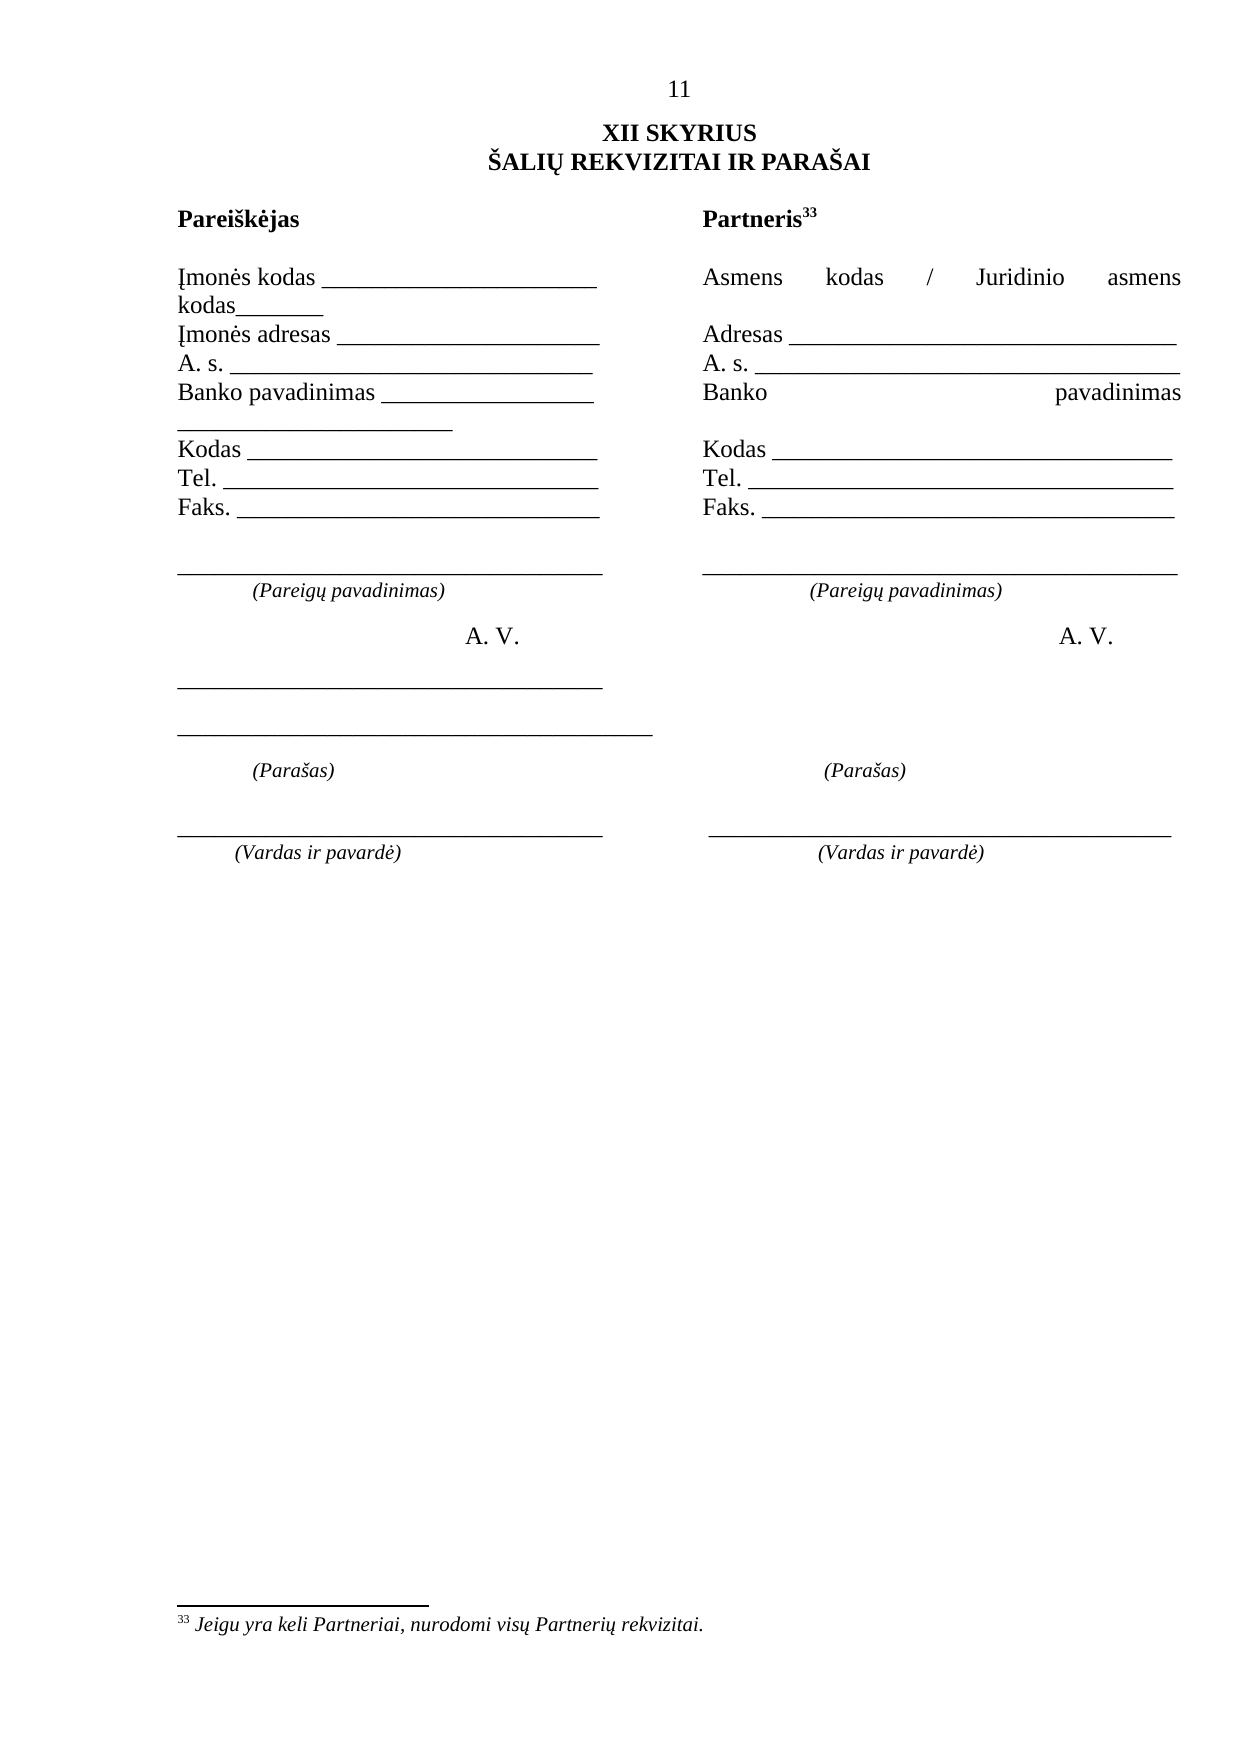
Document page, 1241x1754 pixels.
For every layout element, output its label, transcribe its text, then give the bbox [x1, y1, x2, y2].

text (Vardas ir pavardė) (Vardas ir pavardė) [177, 840, 1181, 864]
text A. V. A. V. [177, 621, 1181, 650]
text Kodas ____________________________ Kodas ________________________________ [177, 434, 1181, 463]
text __________________________________ _____________________________________ [177, 811, 1181, 840]
subtitle XII SKYRIUS [177, 118, 1181, 147]
text Faks. _____________________________ Faks. _________________________________ [177, 492, 1181, 521]
text __________________________________ ______________________________________ [177, 549, 1181, 578]
text Tel. ______________________________ Tel. __________________________________ [177, 463, 1181, 492]
text (Parašas) (Parašas) [177, 758, 1181, 782]
text __________________________________ ______________________________________ [177, 663, 1181, 758]
text Įmonės kodas ______________________ Asmens kodas / Juridinio asmens kodas_______ [177, 262, 1181, 319]
text Įmonės adresas _____________________ Adresas _______________________________ [177, 319, 1181, 348]
text A. s. _____________________________ A. s. __________________________________ [177, 348, 1184, 377]
text Pareiškėjas Partneris [177, 204, 1181, 233]
subtitle ŠALIŲ REKVIZITAI IR PARAŠAI [177, 147, 1181, 176]
text (Pareigų pavadinimas) (Pareigų pavadinimas) [177, 578, 1181, 621]
text Banko pavadinimas _________________ Banko pavadinimas ______________________ [177, 377, 1181, 434]
